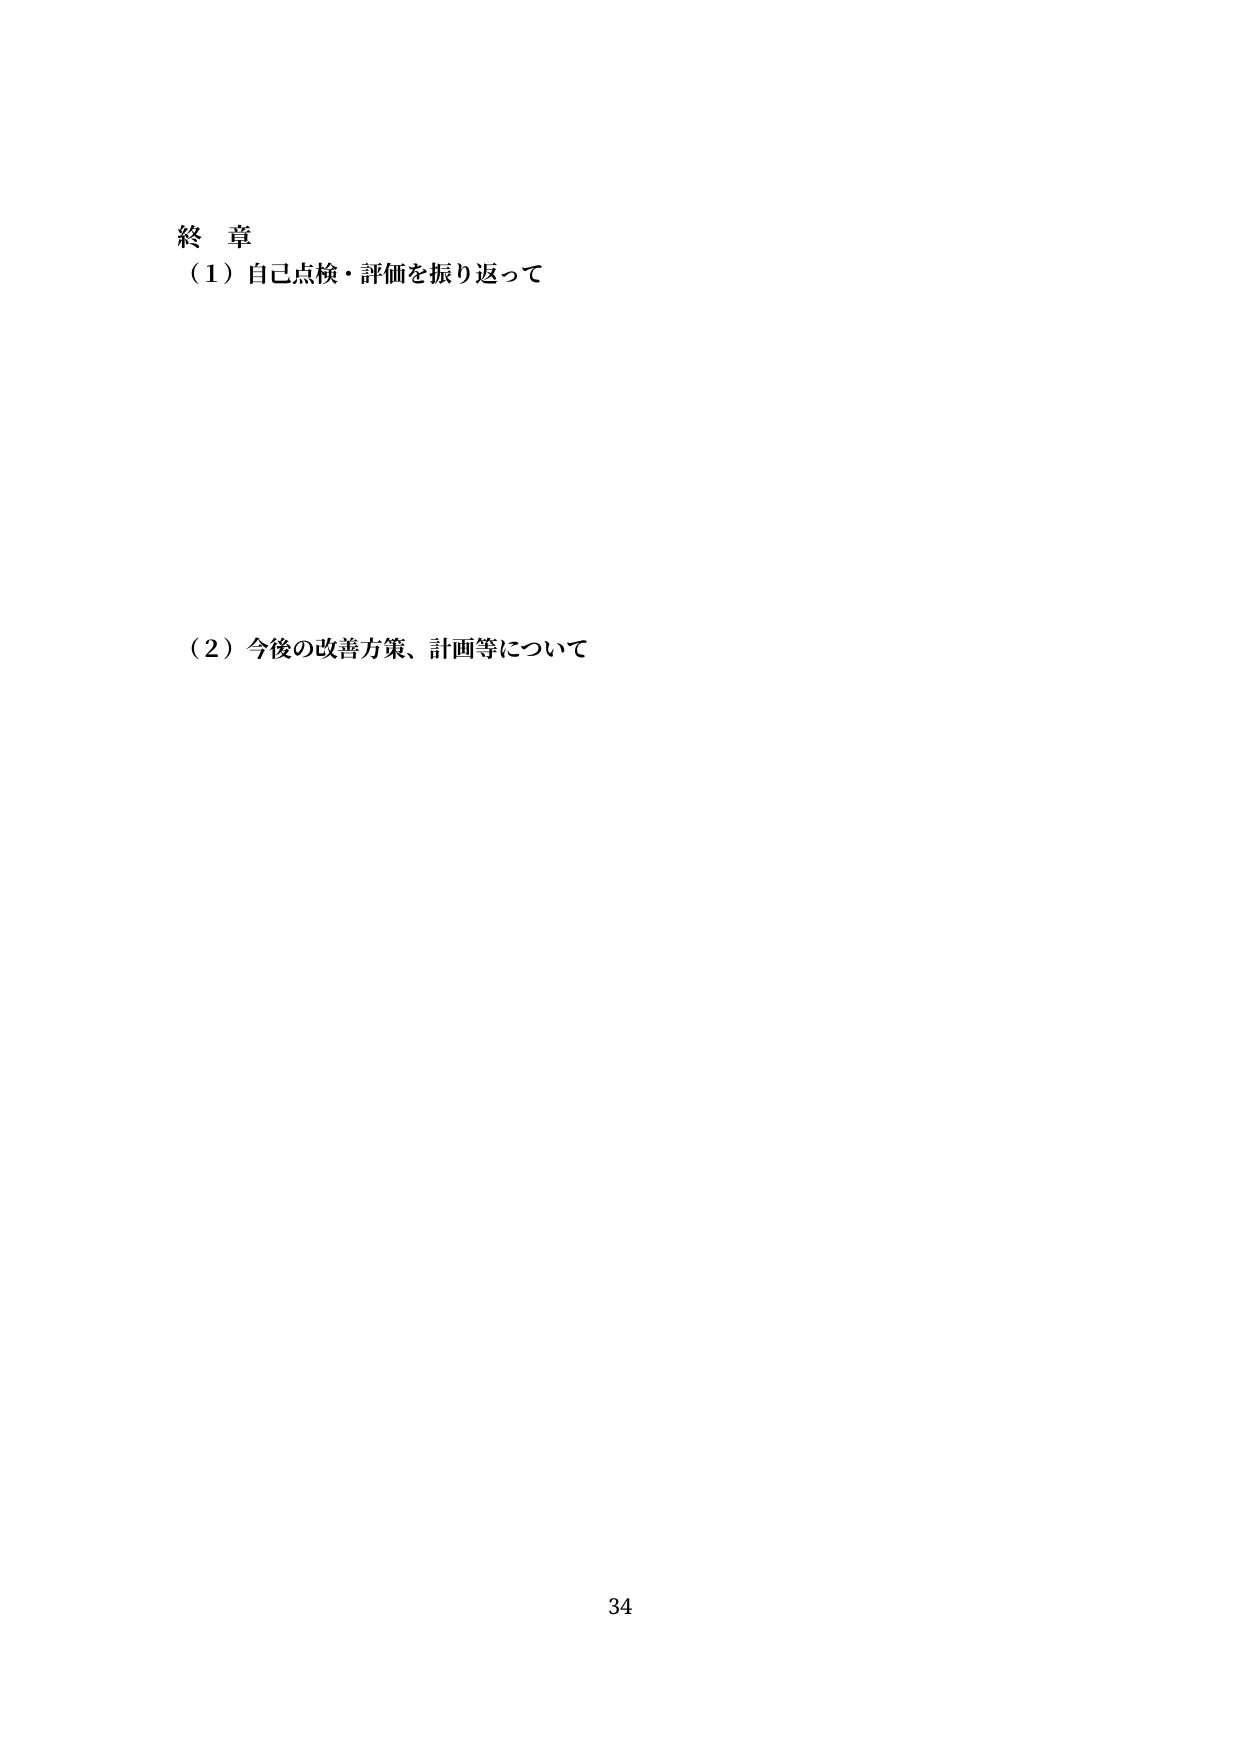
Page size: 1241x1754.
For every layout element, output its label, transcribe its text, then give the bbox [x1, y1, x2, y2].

text （１）自己点検・評価を振り返って [177, 254, 1063, 292]
text （２）今後の改善方策、計画等について [177, 629, 1063, 667]
subtitle 終 章 [177, 217, 1063, 254]
